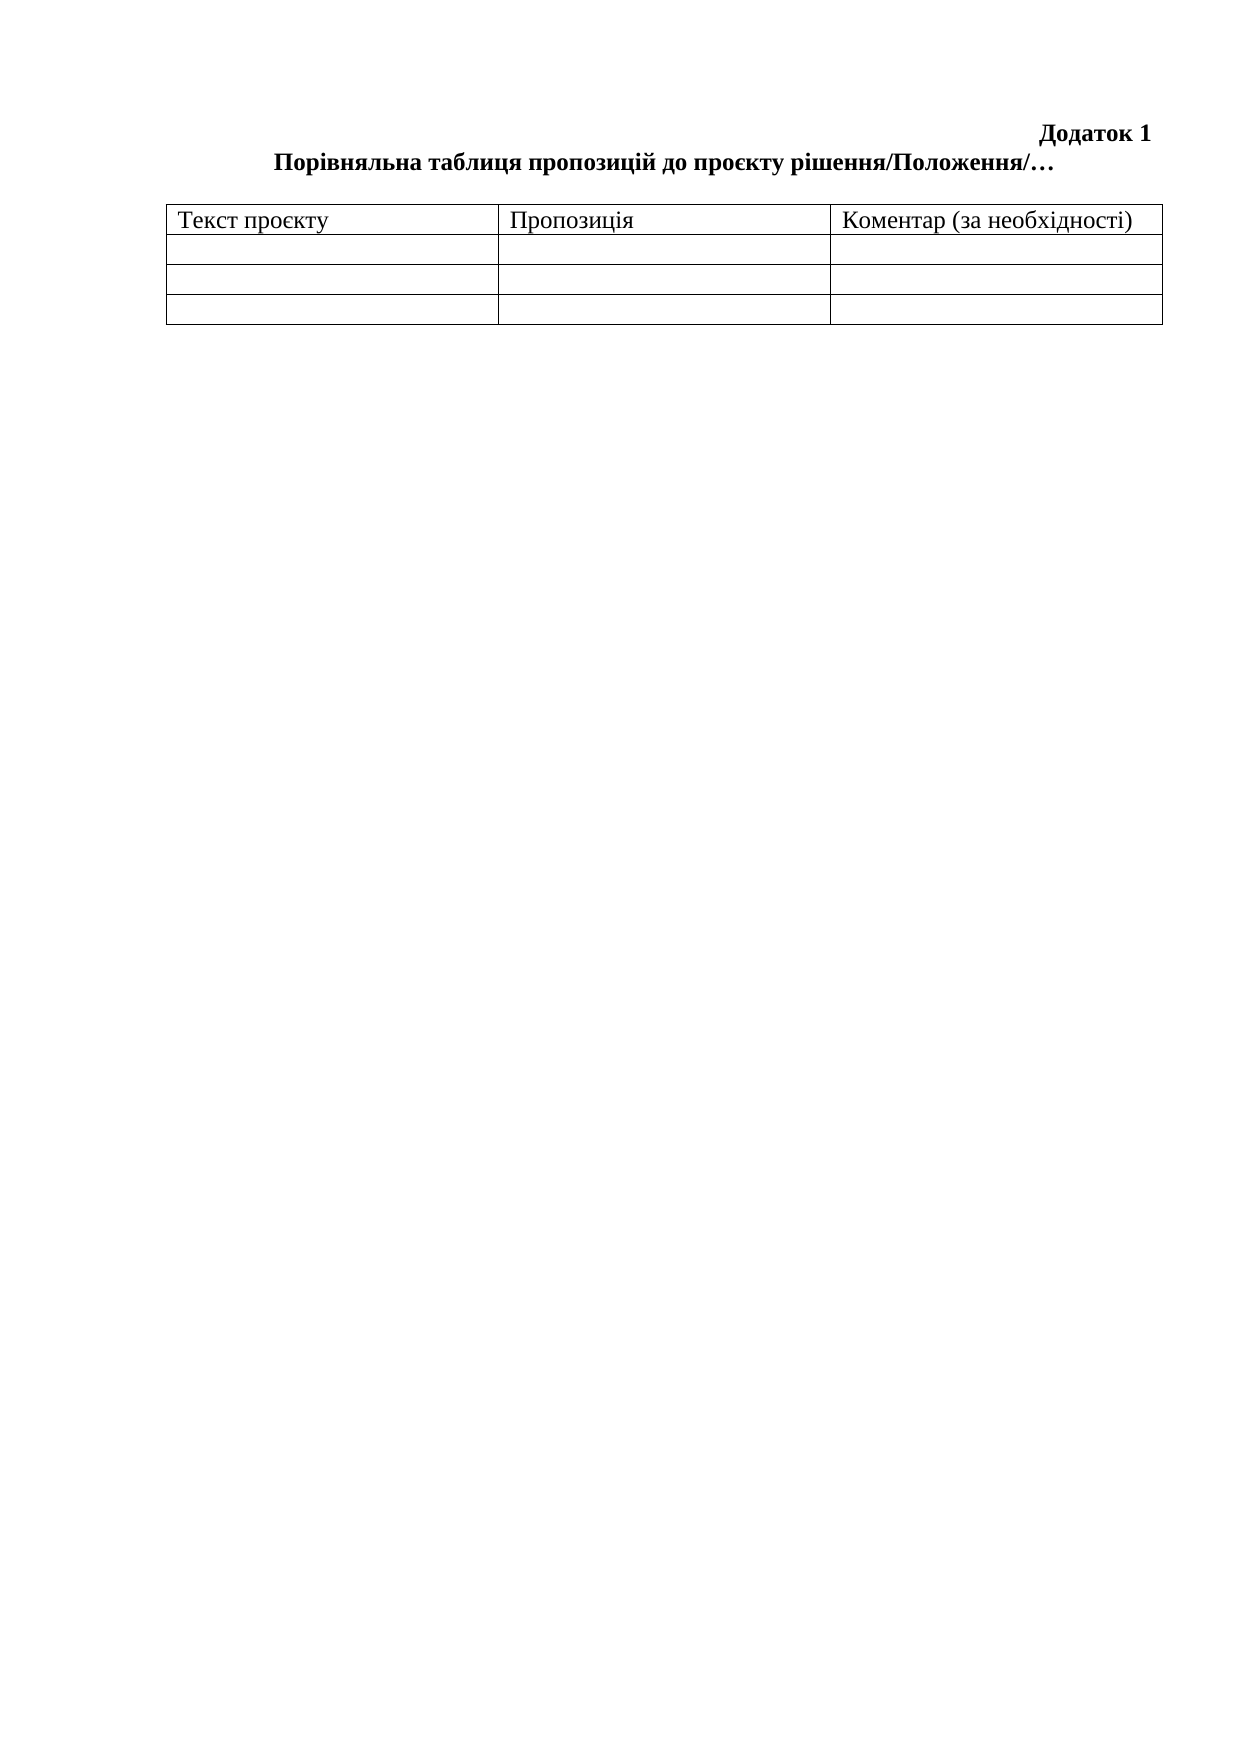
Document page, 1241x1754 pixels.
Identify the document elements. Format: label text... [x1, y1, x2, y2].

table_cell [167, 235, 498, 264]
text Порівняльна таблиця пропозицій до проєкту рішення/Положення/… [177, 147, 1152, 176]
table_header Коментар (за необхідності) [831, 205, 1162, 234]
text Додаток 1 [177, 118, 1152, 147]
table_header Пропозиція [499, 205, 830, 234]
table_cell [167, 265, 498, 294]
table_cell [499, 265, 830, 294]
table_cell [831, 295, 1162, 323]
table_cell [499, 235, 830, 264]
table_header Текст проєкту [167, 205, 498, 234]
table_cell [499, 295, 830, 323]
table_cell [831, 235, 1162, 264]
table_cell [831, 265, 1162, 294]
table_cell [167, 295, 498, 323]
